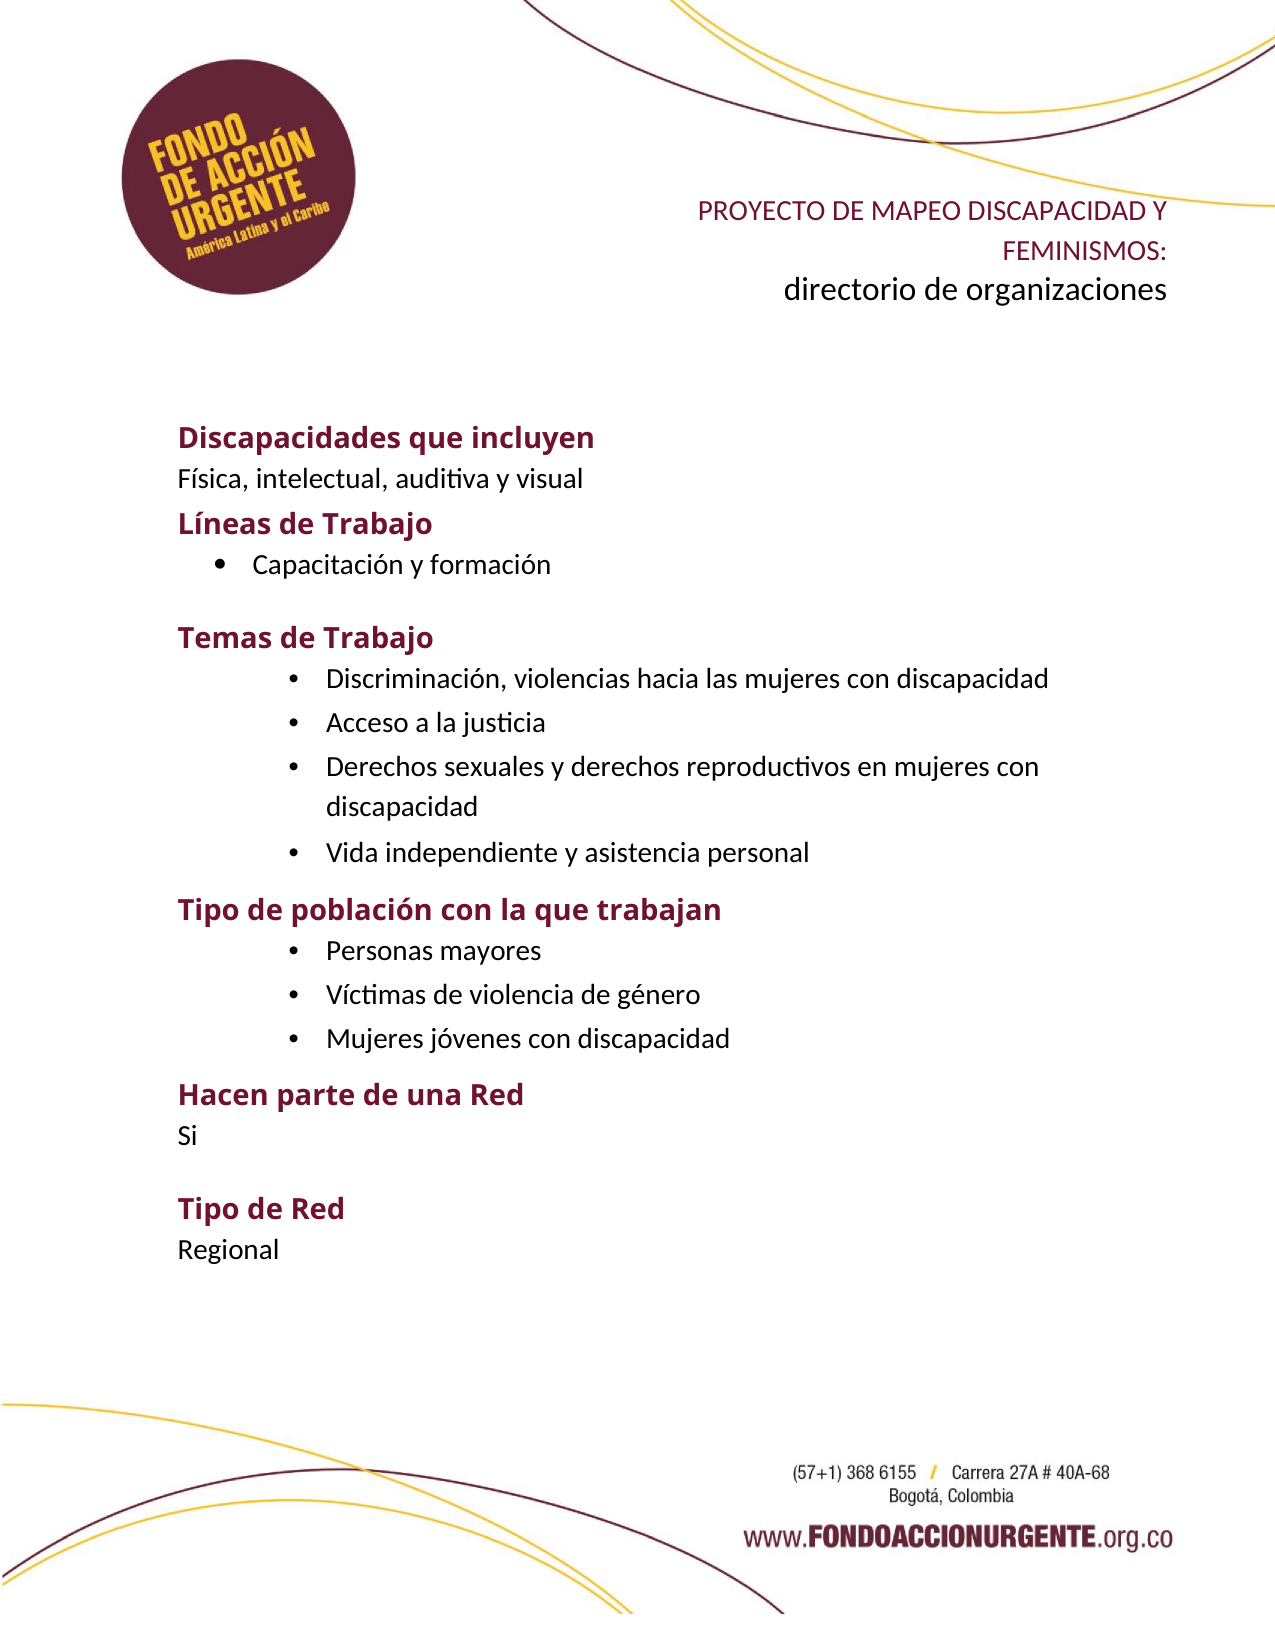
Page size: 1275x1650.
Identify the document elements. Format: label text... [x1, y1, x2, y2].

text Si [177, 1117, 1166, 1153]
list Vida independiente y asistencia personal [288, 834, 1166, 870]
subtitle Tipo de Red [177, 1188, 1167, 1228]
subtitle Temas de Trabajo [177, 617, 1167, 657]
text Física, intelectual, auditiva y visual [177, 460, 1167, 495]
subtitle Hacen parte de una Red [177, 1075, 1167, 1114]
list Mujeres jóvenes con discapacidad [288, 1020, 1166, 1055]
list Víctimas de violencia de género [288, 976, 1166, 1011]
picture [0, 1254, 1275, 1614]
picture [0, 0, 1275, 349]
subtitle Discapacidades que incluyen [177, 417, 1167, 457]
list Acceso a la justicia [288, 704, 1166, 739]
text Regional [177, 1231, 1167, 1267]
list Personas mayores [288, 932, 1166, 967]
list Derechos sexuales y derechos reproductivos en mujeres con discapacidad [288, 748, 1166, 823]
list Discriminación, violencias hacia las mujeres con discapacidad [288, 660, 1166, 696]
subtitle Líneas de Trabajo [177, 504, 1167, 543]
subtitle Tipo de población con la que trabajan [177, 889, 1167, 929]
list Capacitación y formación [215, 546, 1166, 582]
